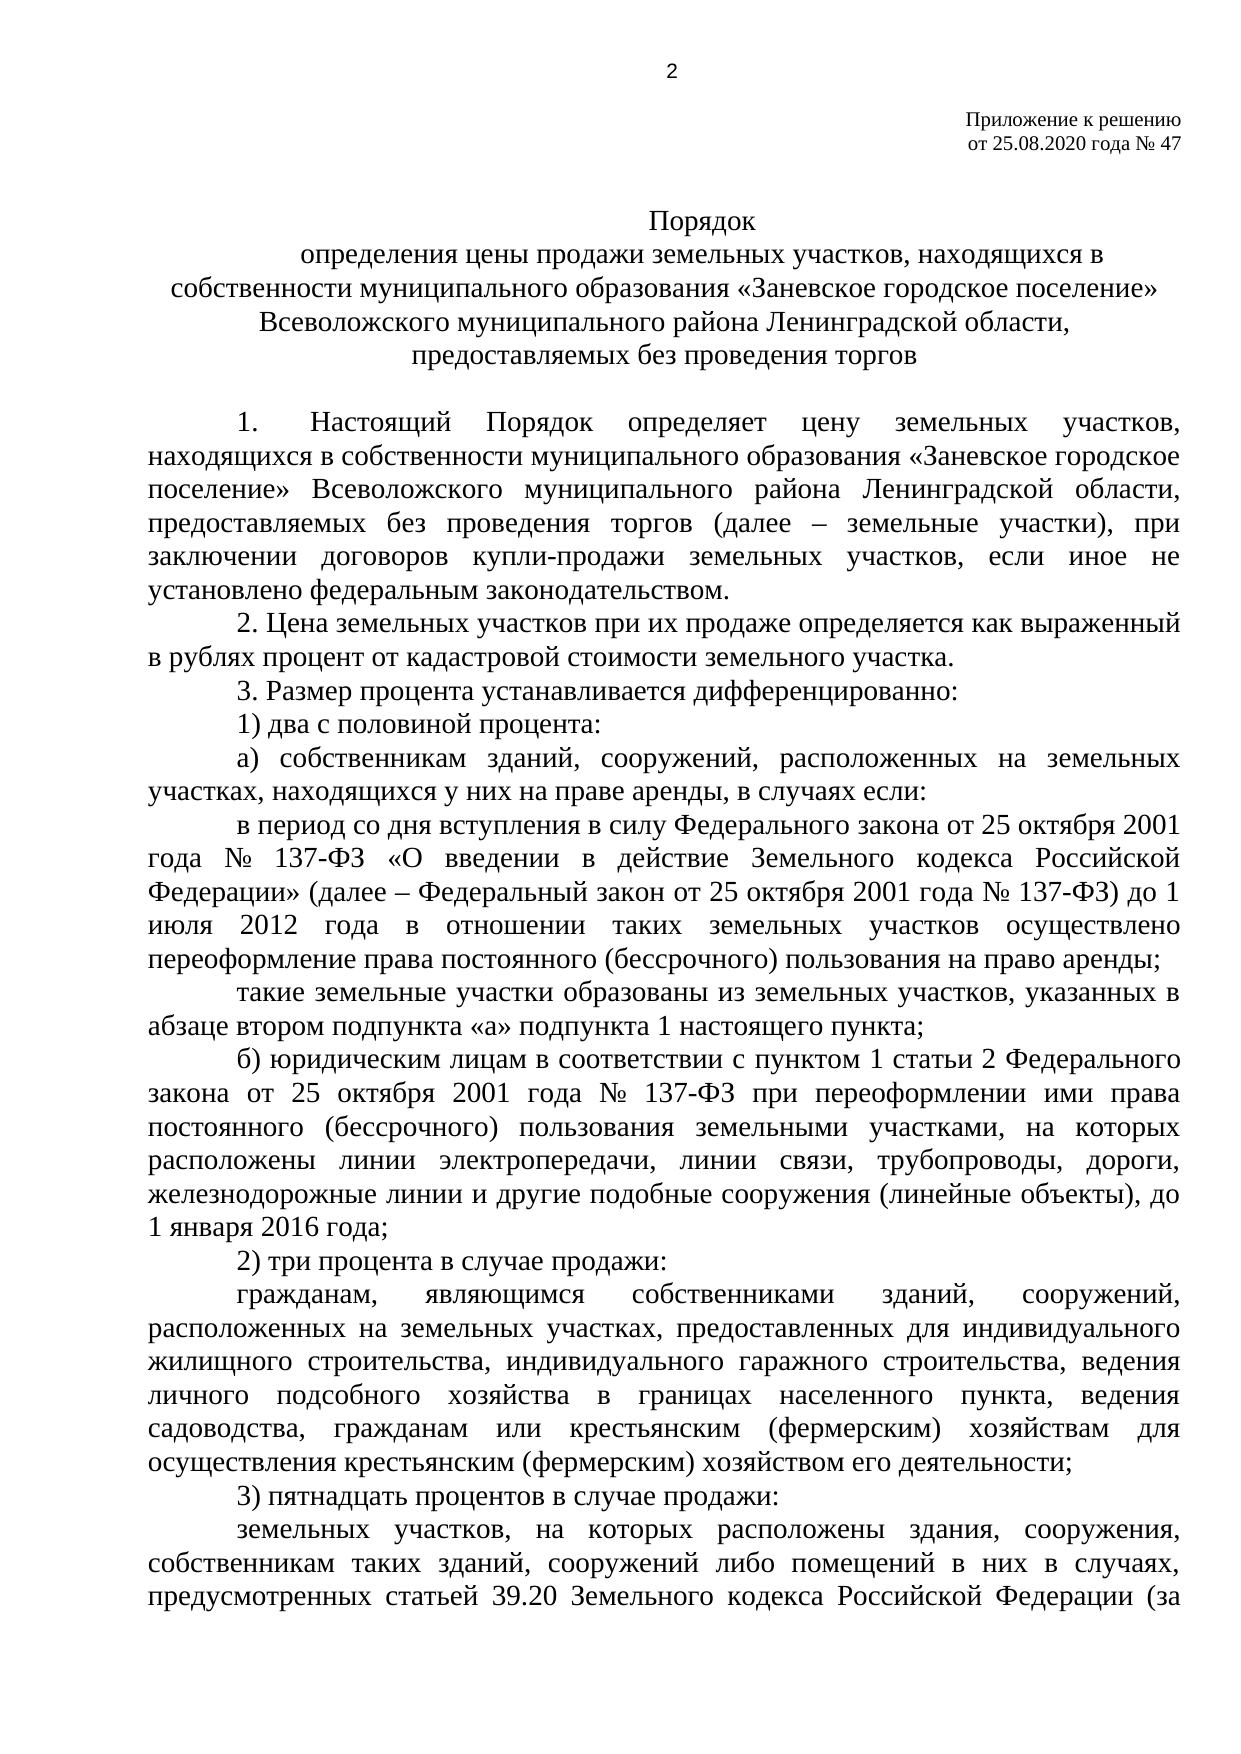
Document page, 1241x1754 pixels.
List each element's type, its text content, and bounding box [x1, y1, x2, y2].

text а) собственникам зданий, сооружений, расположенных на земельных участках, находящихся у них на праве аренды, в случаях если: [148, 740, 1181, 807]
text определения цены продажи земельных участков, находящихся в собственности муниципального образования «Заневское городское поселение» Всеволожского муниципального района Ленинградской области, предоставляемых без проведения торгов [148, 237, 1181, 371]
text 2) три процента в случае продажи: [148, 1243, 1181, 1276]
text гражданам, являющимся собственниками зданий, сооружений, расположенных на земельных участках, предоставленных для индивидуального жилищного строительства, индивидуального гаражного строительства, ведения личного подсобного хозяйства в границах населенного пункта, ведения садоводства, гражданам или крестьянским (фермерским) хозяйствам для осуществления крестьянским (фермерским) хозяйством его деятельности; [148, 1276, 1181, 1478]
text 1) два с половиной процента: [148, 706, 1181, 740]
text в период со дня вступления в силу Федерального закона от 25 октября 2001 года № 137-ФЗ «О введении в действие Земельного кодекса Российской Федерации» (далее – Федеральный закон от 25 октября 2001 года № 137-ФЗ) до 1 июля 2012 года в отношении таких земельных участков осуществлено переоформление права постоянного (бессрочного) пользования на право аренды; [148, 807, 1181, 974]
text 2. Цена земельных участков при их продаже определяется как выраженный в рублях процент от кадастровой стоимости земельного участка. [148, 606, 1181, 673]
text 3. Размер процента устанавливается дифференцированно: [148, 673, 1181, 706]
text Порядок [148, 203, 1181, 237]
text от 25.08.2020 года № 47 [148, 131, 1181, 155]
text Приложение к решению [148, 107, 1181, 131]
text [148, 1511, 1181, 1612]
text 3) пятнадцать процентов в случае продажи: [148, 1478, 1181, 1511]
list Настоящий Порядок определяет цену земельных участков, находящихся в собственности муниципального образования «Заневское городское поселение» Всеволожского муниципального района Ленинградской области, предоставляемых без проведения торгов (далее – земельные участки), при заключении договоров купли-продажи земельных участков, если иное не установлено федеральным законодательством. [148, 404, 1181, 606]
text такие земельные участки образованы из земельных участков, указанных в абзаце втором подпункта «а» подпункта 1 настоящего пункта; [148, 974, 1181, 1042]
text б) юридическим лицам в соответствии с пунктом 1 статьи 2 Федерального закона от 25 октября 2001 года № 137-ФЗ при переоформлении ими права постоянного (бессрочного) пользования земельными участками, на которых расположены линии электропередачи, линии связи, трубопроводы, дороги, железнодорожные линии и другие подобные сооружения (линейные объекты), до 1 января 2016 года; [148, 1042, 1181, 1243]
